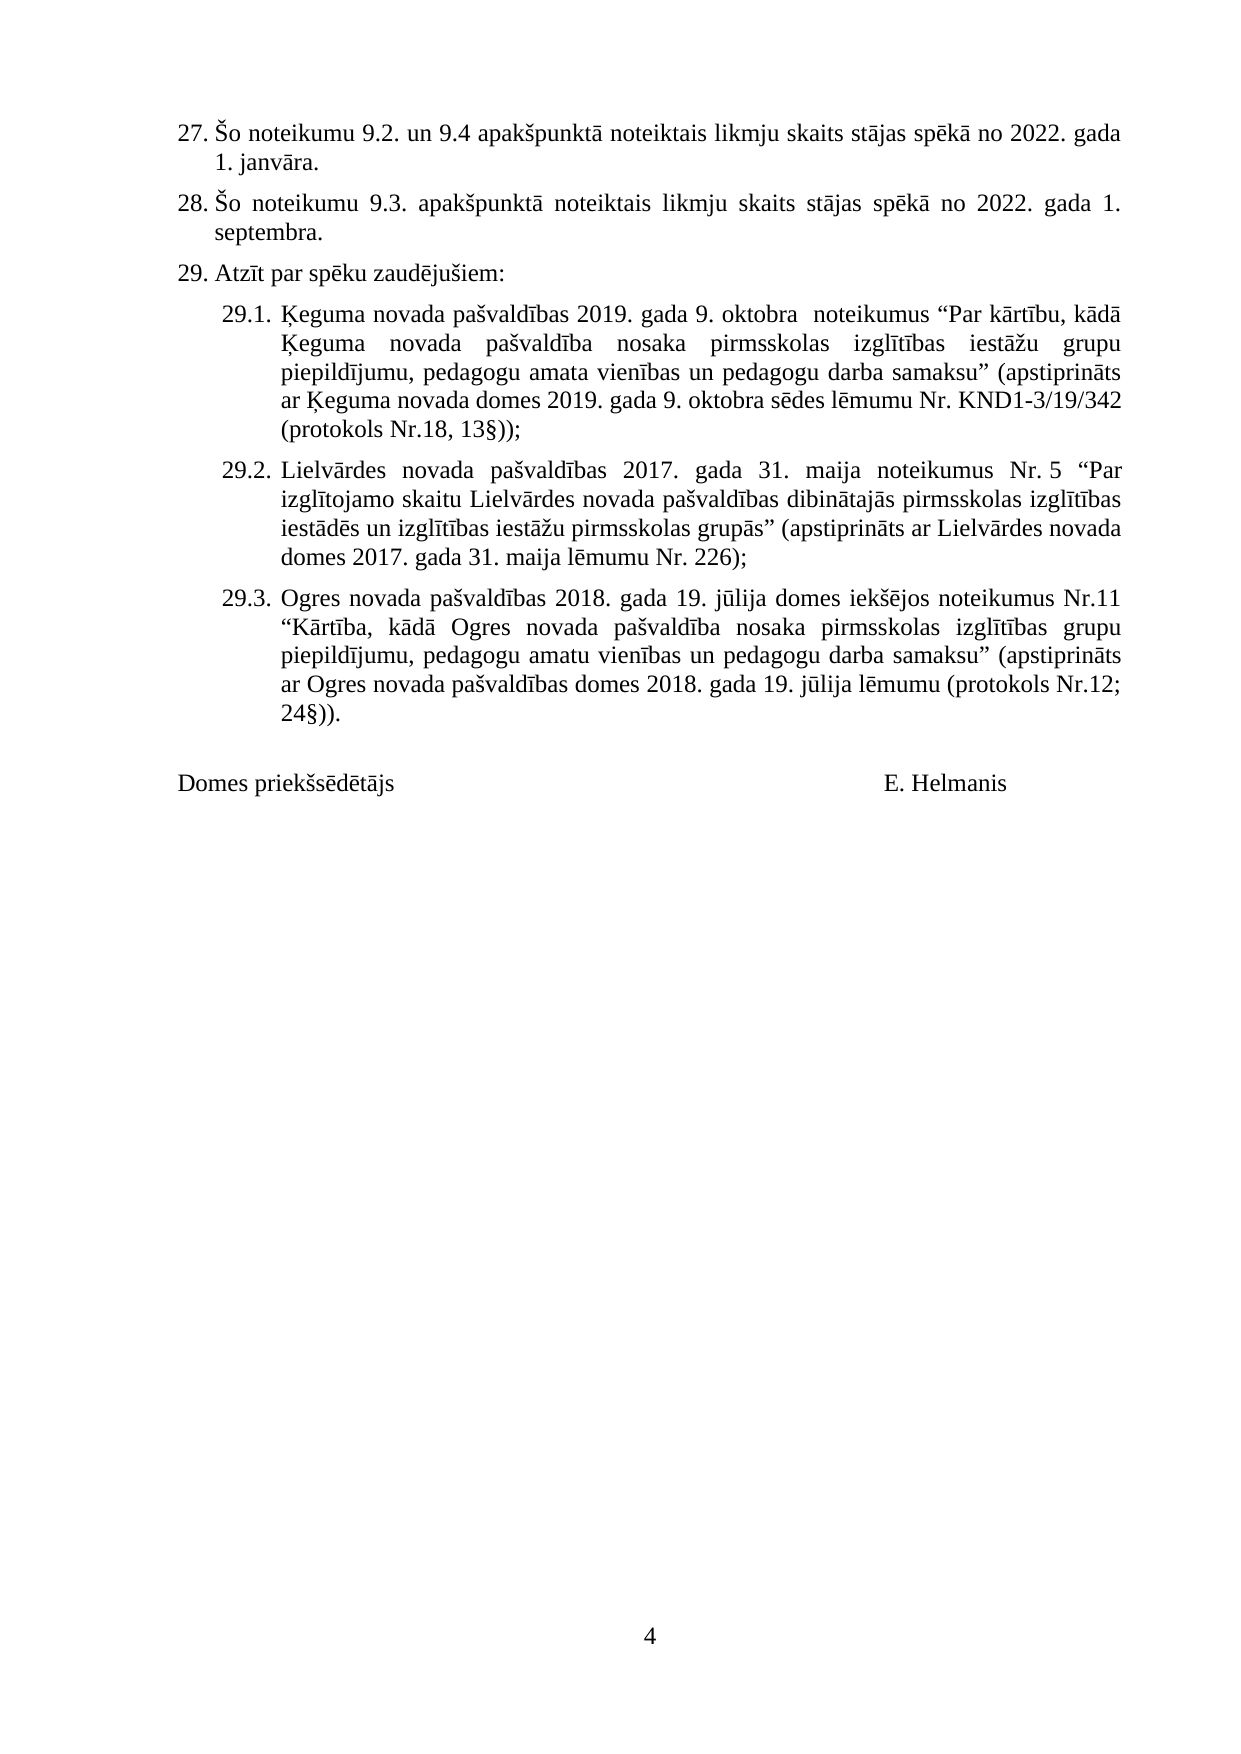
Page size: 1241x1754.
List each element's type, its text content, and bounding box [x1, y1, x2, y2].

list Šo noteikumu 9.2. un 9.4 apakšpunktā noteiktais likmju skaits stājas spēkā no 2022. gada 1. janvāra. [177, 118, 1122, 176]
list Ogres novada pašvaldības 2018. gada 19. jūlija domes iekšējos noteikumus Nr.11 “Kārtība, kādā Ogres novada pašvaldība nosaka pirmsskolas izglītības grupu piepildījumu, pedagogu amatu vienības un pedagogu darba samaksu” (apstiprināts ar Ogres novada pašvaldības domes 2018. gada 19. jūlija lēmumu (protokols Nr.12; 24§)). [222, 583, 1122, 727]
list Lielvārdes novada pašvaldības 2017. gada 31. maija noteikumus Nr. 5 “Par izglītojamo skaitu Lielvārdes novada pašvaldības dibinātajās pirmsskolas izglītības iestādēs un izglītības iestāžu pirmsskolas grupās” (apstiprināts ar Lielvārdes novada domes 2017. gada 31. maija lēmumu Nr. 226); [222, 456, 1122, 571]
list Ķeguma novada pašvaldības 2019. gada 9. oktobra noteikumus “Par kārtību, kādā Ķeguma novada pašvaldība nosaka pirmsskolas izglītības iestāžu grupu piepildījumu, pedagogu amata vienības un pedagogu darba samaksu” (apstiprināts ar Ķeguma novada domes 2019. gada 9. oktobra sēdes lēmumu Nr. KND1-3/19/342 (protokols Nr.18, 13§)); [222, 299, 1122, 443]
text Domes priekšsēdētājs E. Helmanis [177, 768, 1122, 797]
list Šo noteikumu 9.3. apakšpunktā noteiktais likmju skaits stājas spēkā no 2022. gada 1. septembra. [177, 188, 1122, 246]
list Atzīt par spēku zaudējušiem: [177, 258, 1122, 287]
